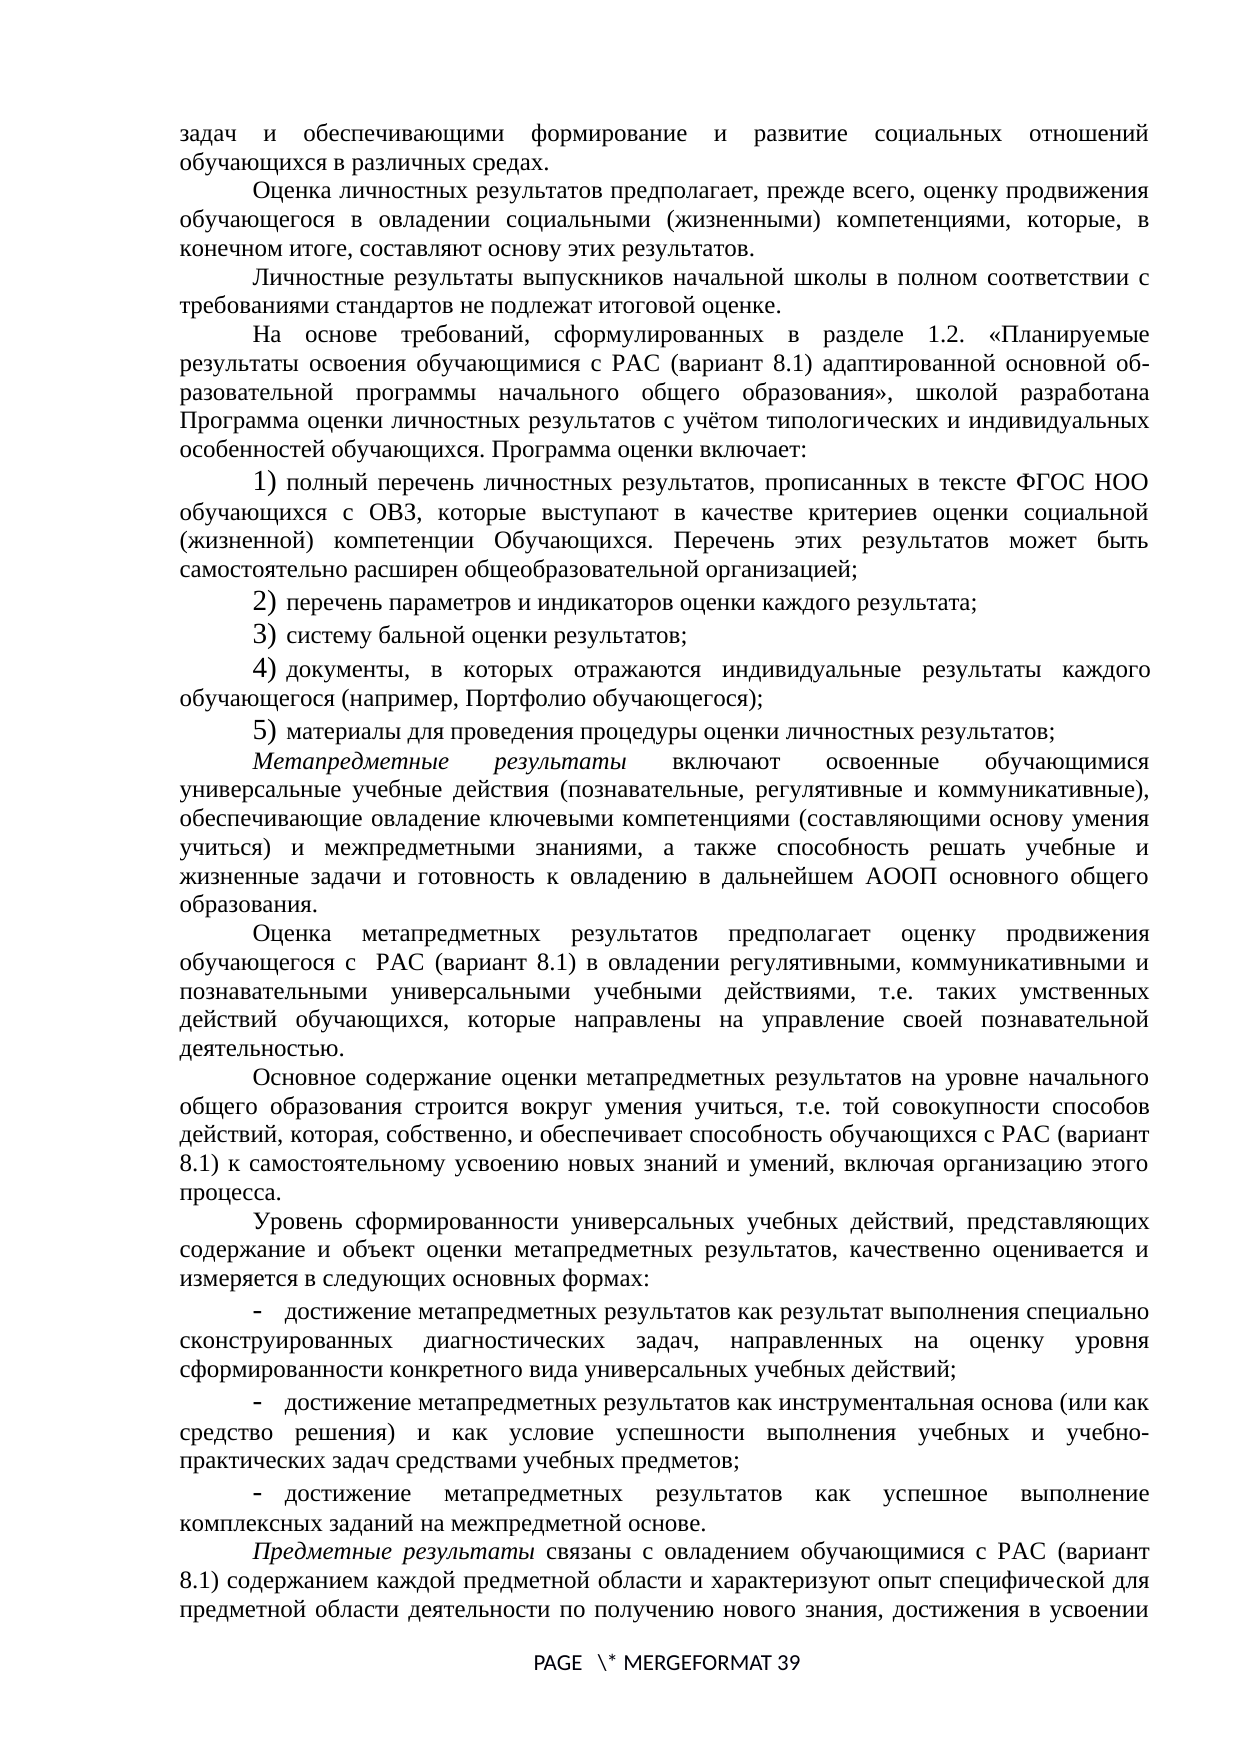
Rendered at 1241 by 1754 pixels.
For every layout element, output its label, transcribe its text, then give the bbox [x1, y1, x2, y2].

list полный перечень личностных результатов, прописанных в тексте ФГОС НОО обучающихся с ОВЗ, которые выступают в качестве критериев оценки социальной (жизненной) компетенции Обучающихся. Перечень этих результатов может быть самостоятельно расширен общеобразовательной организацией; [179, 463, 1149, 583]
text Основное содержание оценки метапредметных результатов на уровне начального общего образования строится вокруг умения учиться, т.е. той совокупности способов действий, которая, собственно, и обеспечивает способность обучающихся с РАС (вариант 8.1) к самостоятельному усвоению новых знаний и умений, включая организацию этого процесса. [179, 1062, 1149, 1206]
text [179, 118, 1149, 176]
list достижение метапредметных результатов как результат выполнения специально сконструированных диагностических задач, направленных на оценку уровня сформированности конкретного вида универсальных учебных действий; [179, 1292, 1149, 1383]
list материалы для проведения процедуры оценки личностных результатов; [179, 712, 1149, 746]
list документы, в которых отражаются индивидуальные результаты каждого обучающегося (например, Портфолио обучающегося); [179, 650, 1152, 712]
text Оценка личностных результатов предполагает, прежде всего, оценку продвижения обучающегося в овладении социальными (жизненными) компетенциями, которые, в конечном итоге, составляют основу этих результатов. [179, 176, 1149, 262]
list перечень параметров и индикаторов оценки каждого результата; [179, 583, 1152, 616]
text Оценка метапредметных результатов предполагает оценку продвижения обучающегося с РАС (вариант 8.1) в овладении регулятивными, коммуникативными и познавательными универсальными учебными действиями, т.е. таких умственных действий обучающихся, которые направлены на управление своей познавательной деятельностью. [179, 918, 1149, 1062]
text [179, 1536, 1149, 1623]
list достижение метапредметных результатов как инструментальная основа (или как средство решения) и как условие успешности выполнения учебных и учебно-практических задач средствами учебных предметов; [179, 1383, 1149, 1474]
text Уровень сформированности универсальных учебных действий, представляющих содержание и объект оценки метапредметных результатов, качественно оценивается и измеряется в следующих основных формах: [179, 1206, 1149, 1292]
text Личностные результаты выпускников начальной школы в полном соответствии с требованиями стандартов не подлежат итоговой оценке. [179, 262, 1149, 319]
text На основе требований, сформулированных в разделе 1.2. «Планируемые результаты освоения обучающимися с РАС (вариант 8.1) адаптированной основной образовательной программы начального общего образования», школой разработана Программа оценки личностных результатов с учётом типологических и индивидуальных особенностей обучающихся. Программа оценки включает: [179, 319, 1149, 463]
list систему бальной оценки результатов; [179, 616, 1152, 650]
list достижение метапредметных результатов как успешное выполнение комплексных заданий на межпредметной основе. [179, 1474, 1149, 1536]
text Метапредметные результаты включают освоенные обучающимися универсальные учебные действия (познавательные, регулятивные и коммуникативные), обеспечивающие овладение ключевыми компетенциями (составляющими основу умения учиться) и межпредметными знаниями, а также способность решать учебные и жизненные задачи и готовность к овладению в дальнейшем АООП основного общего образования. [179, 746, 1149, 918]
